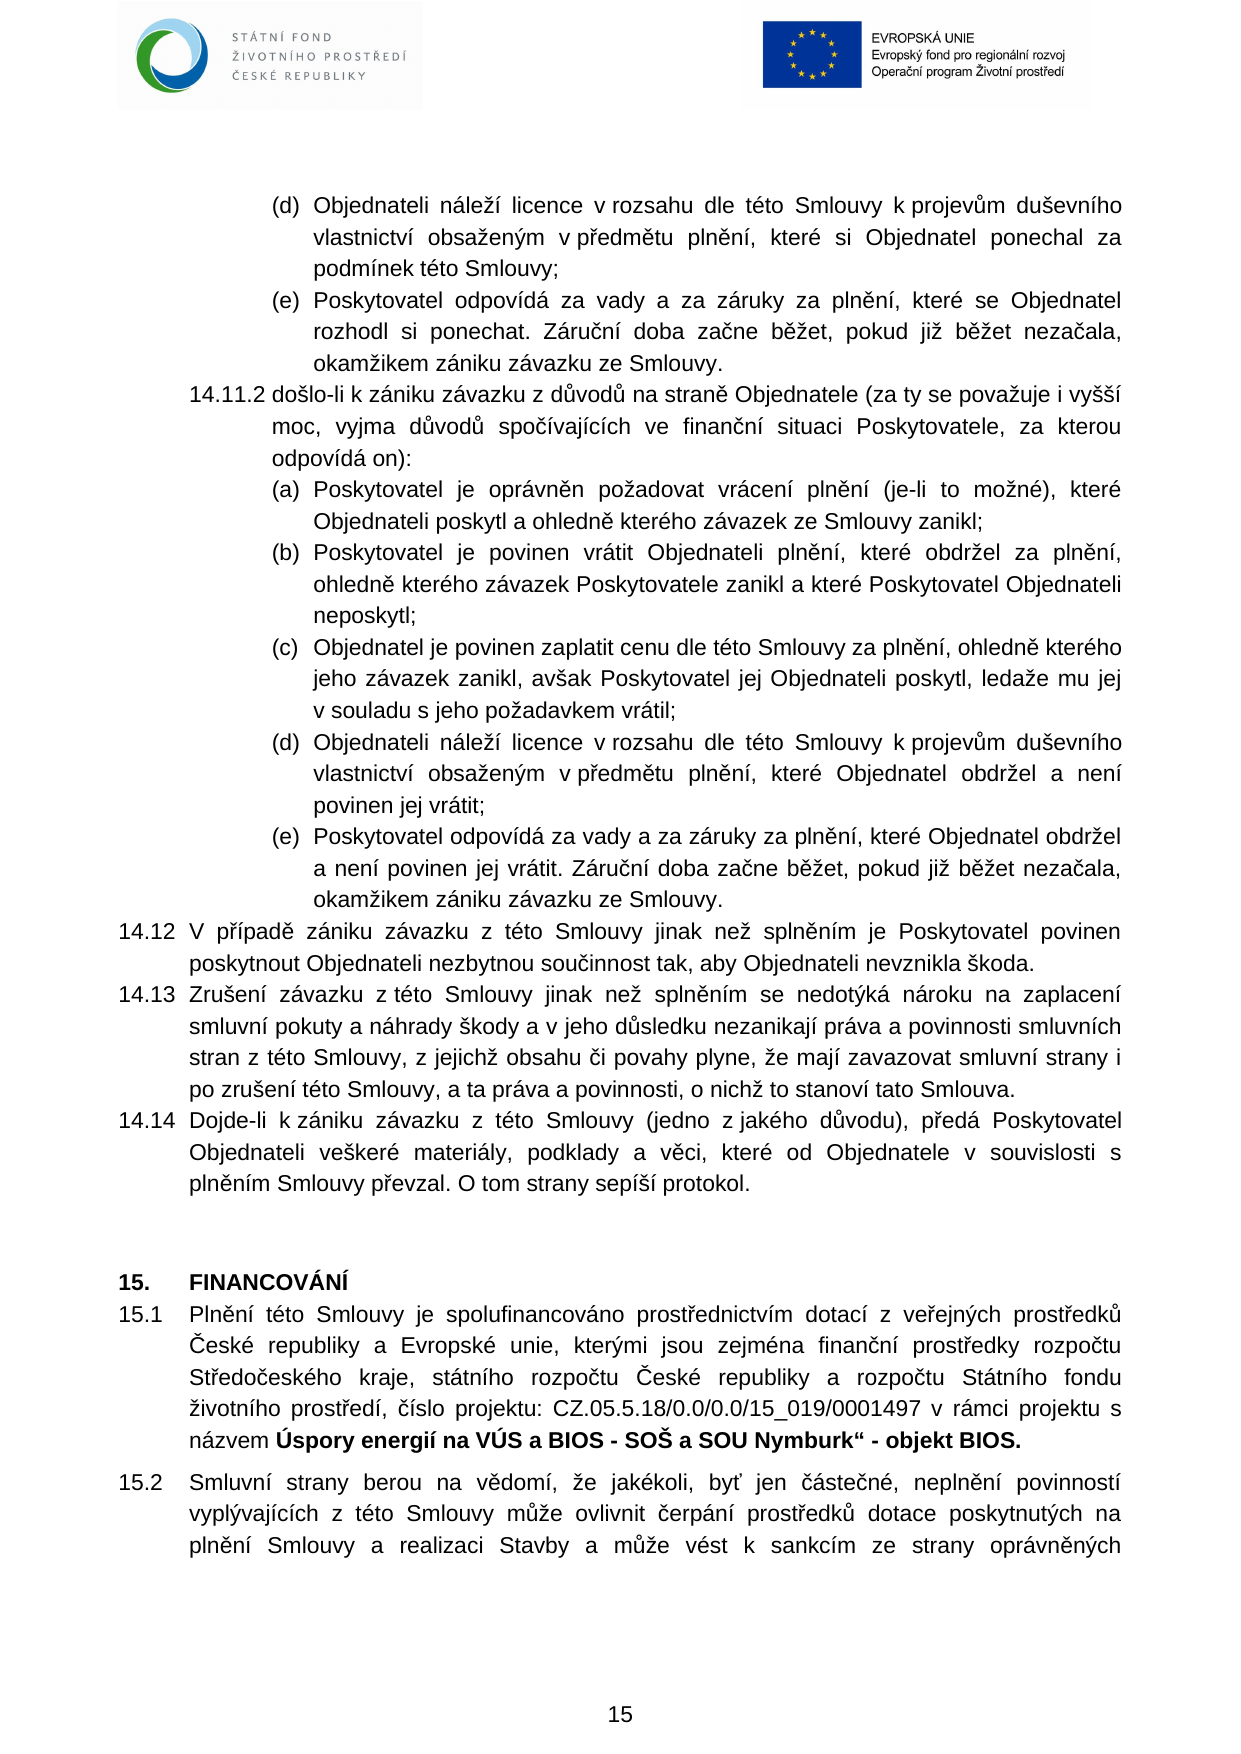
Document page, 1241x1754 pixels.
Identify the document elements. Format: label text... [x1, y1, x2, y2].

list Poskytovatel je povinen vrátit Objednateli plnění, které obdržel za plnění, ohledně kterého závazek Poskytovatele zanikl a které Poskytovatel Objednateli neposkytl; [272, 539, 1122, 629]
list došlo-li k zániku závazku z důvodů na straně Objednatele (za ty se považuje i vyšší moc, vyjma důvodů spočívajících ve finanční situaci Poskytovatele, za kterou odpovídá on): [189, 381, 1122, 471]
text Plnění této Smlouvy je spolufinancováno prostřednictvím dotací z veřejných prostředků České republiky a Evropské unie, kterými jsou zejména finanční prostředky rozpočtu Středočeského kraje, státního rozpočtu České republiky a rozpočtu Státního fondu životního prostředí, číslo projektu: CZ.05.5.18/0.0/0.0/15_019/0001497 v rámci projektu s názvem Úspory energií na VÚS a BIOS - SOŠ a SOU Nymburk“ - objekt BIOS. [118, 1301, 1122, 1453]
text Dojde-li k zániku závazku z této Smlouvy (jedno z jakého důvodu), předá Poskytovatel Objednateli veškeré materiály, podklady a věci, které od Objednatele v souvislosti s plněním Smlouvy převzal. O tom strany sepíší protokol. [118, 1107, 1122, 1197]
picture [118, 1, 423, 110]
list Objednateli náleží licence v rozsahu dle této Smlouvy k projevům duševního vlastnictví obsaženým v předmětu plnění, které Objednatel obdržel a není povinen jej vrátit; [272, 728, 1122, 818]
text FINANCOVÁNÍ [118, 1269, 1122, 1295]
list Objednatel je povinen zaplatit cenu dle této Smlouvy za plnění, ohledně kterého jeho závazek zanikl, avšak Poskytovatel jej Objednateli poskytl, ledaže mu jej v souladu s jeho požadavkem vrátil; [272, 634, 1122, 723]
text V případě zániku závazku z této Smlouvy jinak než splněním je Poskytovatel povinen poskytnout Objednateli nezbytnou součinnost tak, aby Objednateli nevznikla škoda. [118, 918, 1122, 976]
list Poskytovatel odpovídá za vady a za záruky za plnění, které Objednatel obdržel a není povinen jej vrátit. Záruční doba začne běžet, pokud již běžet nezačala, okamžikem zániku závazku ze Smlouvy. [272, 823, 1122, 913]
list Poskytovatel je oprávněn požadovat vrácení plnění (je-li to možné), které Objednateli poskytl a ohledně kterého závazek ze Smlouvy zanikl; [272, 476, 1122, 534]
list Poskytovatel odpovídá za vady a za záruky za plnění, které se Objednatel rozhodl si ponechat. Záruční doba začne běžet, pokud již běžet nezačala, okamžikem zániku závazku ze Smlouvy. [272, 287, 1122, 376]
picture [741, 0, 1092, 110]
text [118, 1469, 1122, 1558]
list Objednateli náleží licence v rozsahu dle této Smlouvy k projevům duševního vlastnictví obsaženým v předmětu plnění, které si Objednatel ponechal za podmínek této Smlouvy; [272, 192, 1122, 281]
text Zrušení závazku z této Smlouvy jinak než splněním se nedotýká nároku na zaplacení smluvní pokuty a náhrady škody a v jeho důsledku nezanikají práva a povinnosti smluvních stran z této Smlouvy, z jejichž obsahu či povahy plyne, že mají zavazovat smluvní strany i po zrušení této Smlouvy, a ta práva a povinnosti, o nichž to stanoví tato Smlouva. [118, 981, 1122, 1102]
